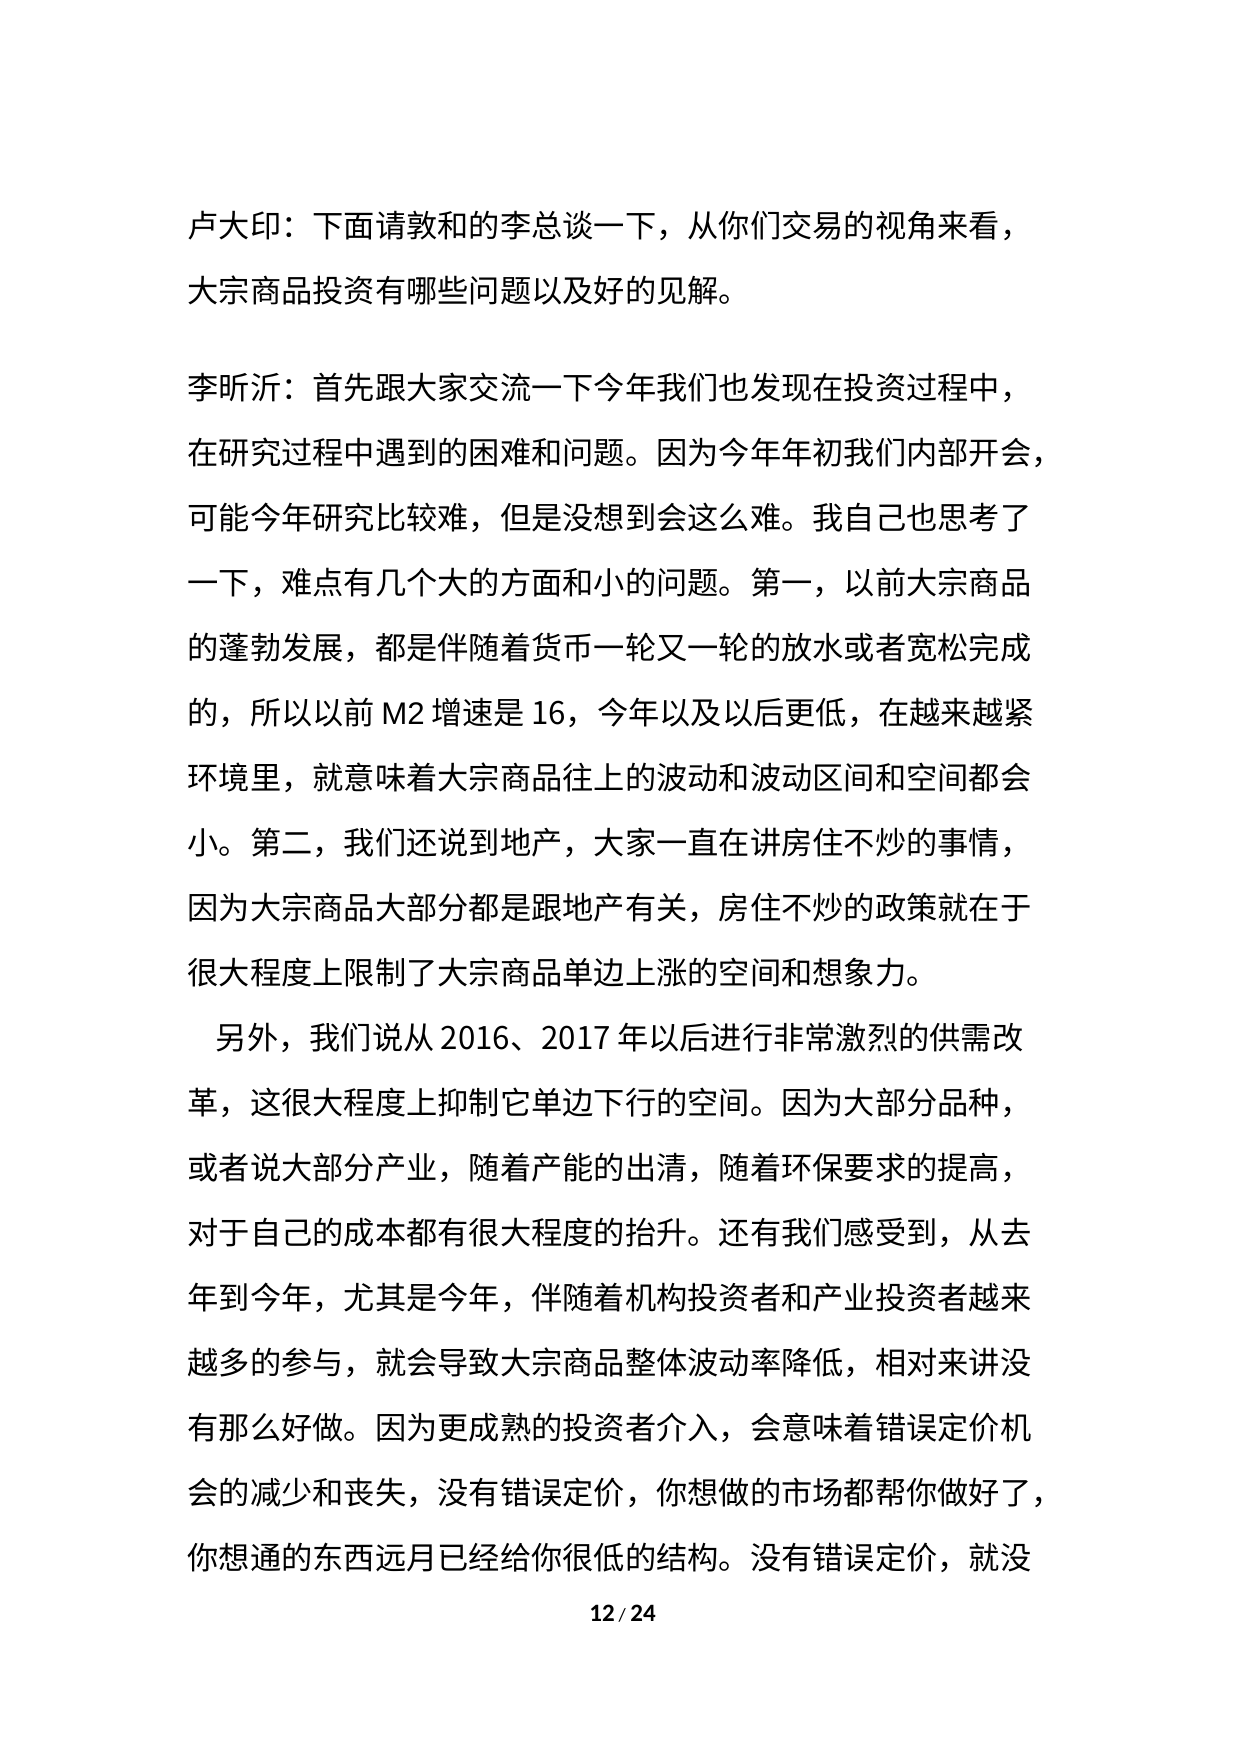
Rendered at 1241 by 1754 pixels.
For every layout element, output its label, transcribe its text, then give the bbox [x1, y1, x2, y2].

text 卢大印：下面请敦和的李总谈一下，从你们交易的视角来看，大宗商品投资有哪些问题以及好的见解。 [187, 191, 1053, 321]
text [187, 1003, 1053, 1588]
text 李昕沂：首先跟大家交流一下今年我们也发现在投资过程中，在研究过程中遇到的困难和问题。因为今年年初我们内部开会，可能今年研究比较难，但是没想到会这么难。我自己也思考了一下，难点有几个大的方面和小的问题。第一，以前大宗商品的蓬勃发展，都是伴随着货币一轮又一轮的放水或者宽松完成的，所以以前M2增速是16，今年以及以后更低，在越来越紧环境里，就意味着大宗商品往上的波动和波动区间和空间都会小。第二，我们还说到地产，大家一直在讲房住不炒的事情，因为大宗商品大部分都是跟地产有关，房住不炒的政策就在于很大程度上限制了大宗商品单边上涨的空间和想象力。 [187, 353, 1053, 1003]
